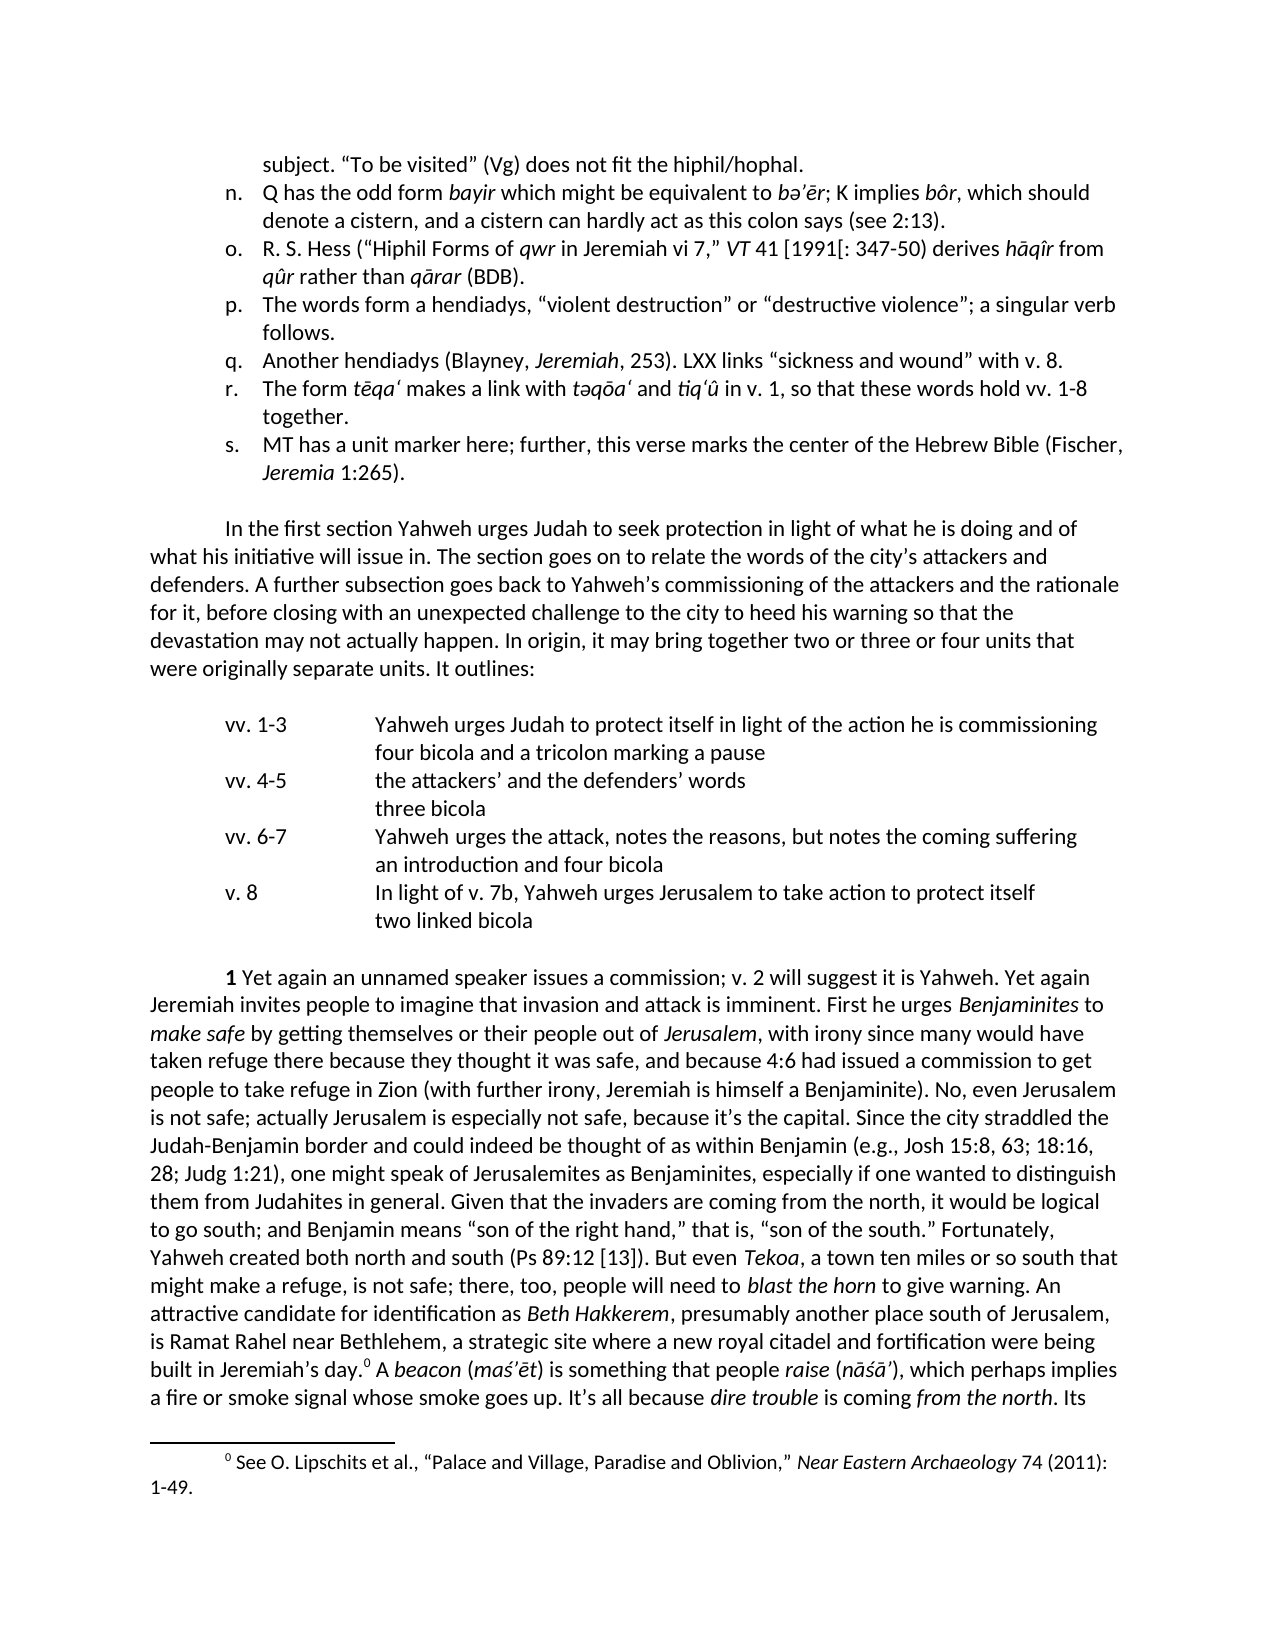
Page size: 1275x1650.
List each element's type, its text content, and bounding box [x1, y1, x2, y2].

text vv. 4-5 the attackers’ and the defenders’ words [150, 766, 1125, 794]
text an introduction and four bicola [150, 851, 1125, 878]
text vv. 6-7 Yahweh urges the attack, notes the reasons, but notes the coming suffering [150, 822, 1125, 851]
list The form tēqa‘ makes a link with tәqōa‘ and tiq‘û in v. 1, so that these words hold vv. 1-8 together. [225, 374, 1125, 430]
list MT has a unit marker here; further, this verse marks the center of the Hebrew Bible (Fischer, Jeremia 1:265). [225, 430, 1125, 486]
text vv. 1-3 Yahweh urges Judah to protect itself in light of the action he is commissioning [150, 710, 1125, 738]
list The words form a hendiadys, “violent destruction” or “destructive violence”; a singular verb follows. [225, 290, 1125, 346]
text two linked bicola [150, 907, 1125, 934]
list Another hendiadys (Blayney, Jeremiah, 253). LXX links “sickness and wound” with v. 8. [225, 346, 1125, 374]
text three bicola [150, 794, 1125, 822]
text v. 8 In light of v. 7b, Yahweh urges Jerusalem to take action to protect itself [150, 878, 1125, 907]
text four bicola and a tricolon marking a pause [150, 738, 1125, 766]
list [225, 150, 1125, 178]
list R. S. Hess (“Hiphil Forms of qwr in Jeremiah vi 7,” VT 41 [1991[: 347-50) derives hāqîr from qûr rather than qārar (BDB). [225, 234, 1125, 290]
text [150, 963, 1125, 1411]
list Q has the odd form bayir which might be equivalent to bә’ēr; K implies bôr, which should denote a cistern, and a cistern can hardly act as this colon says (see 2:13). [225, 178, 1125, 234]
text In the first section Yahweh urges Judah to seek protection in light of what he is doing and of what his initiative will issue in. The section goes on to relate the words of the city’s attackers and defenders. A further subsection goes back to Yahweh’s commissioning of the attackers and the rationale for it, before closing with an unexpected challenge to the city to heed his warning so that the devastation may not actually happen. In origin, it may bring together two or three or four units that were originally separate units. It outlines: [150, 514, 1125, 682]
